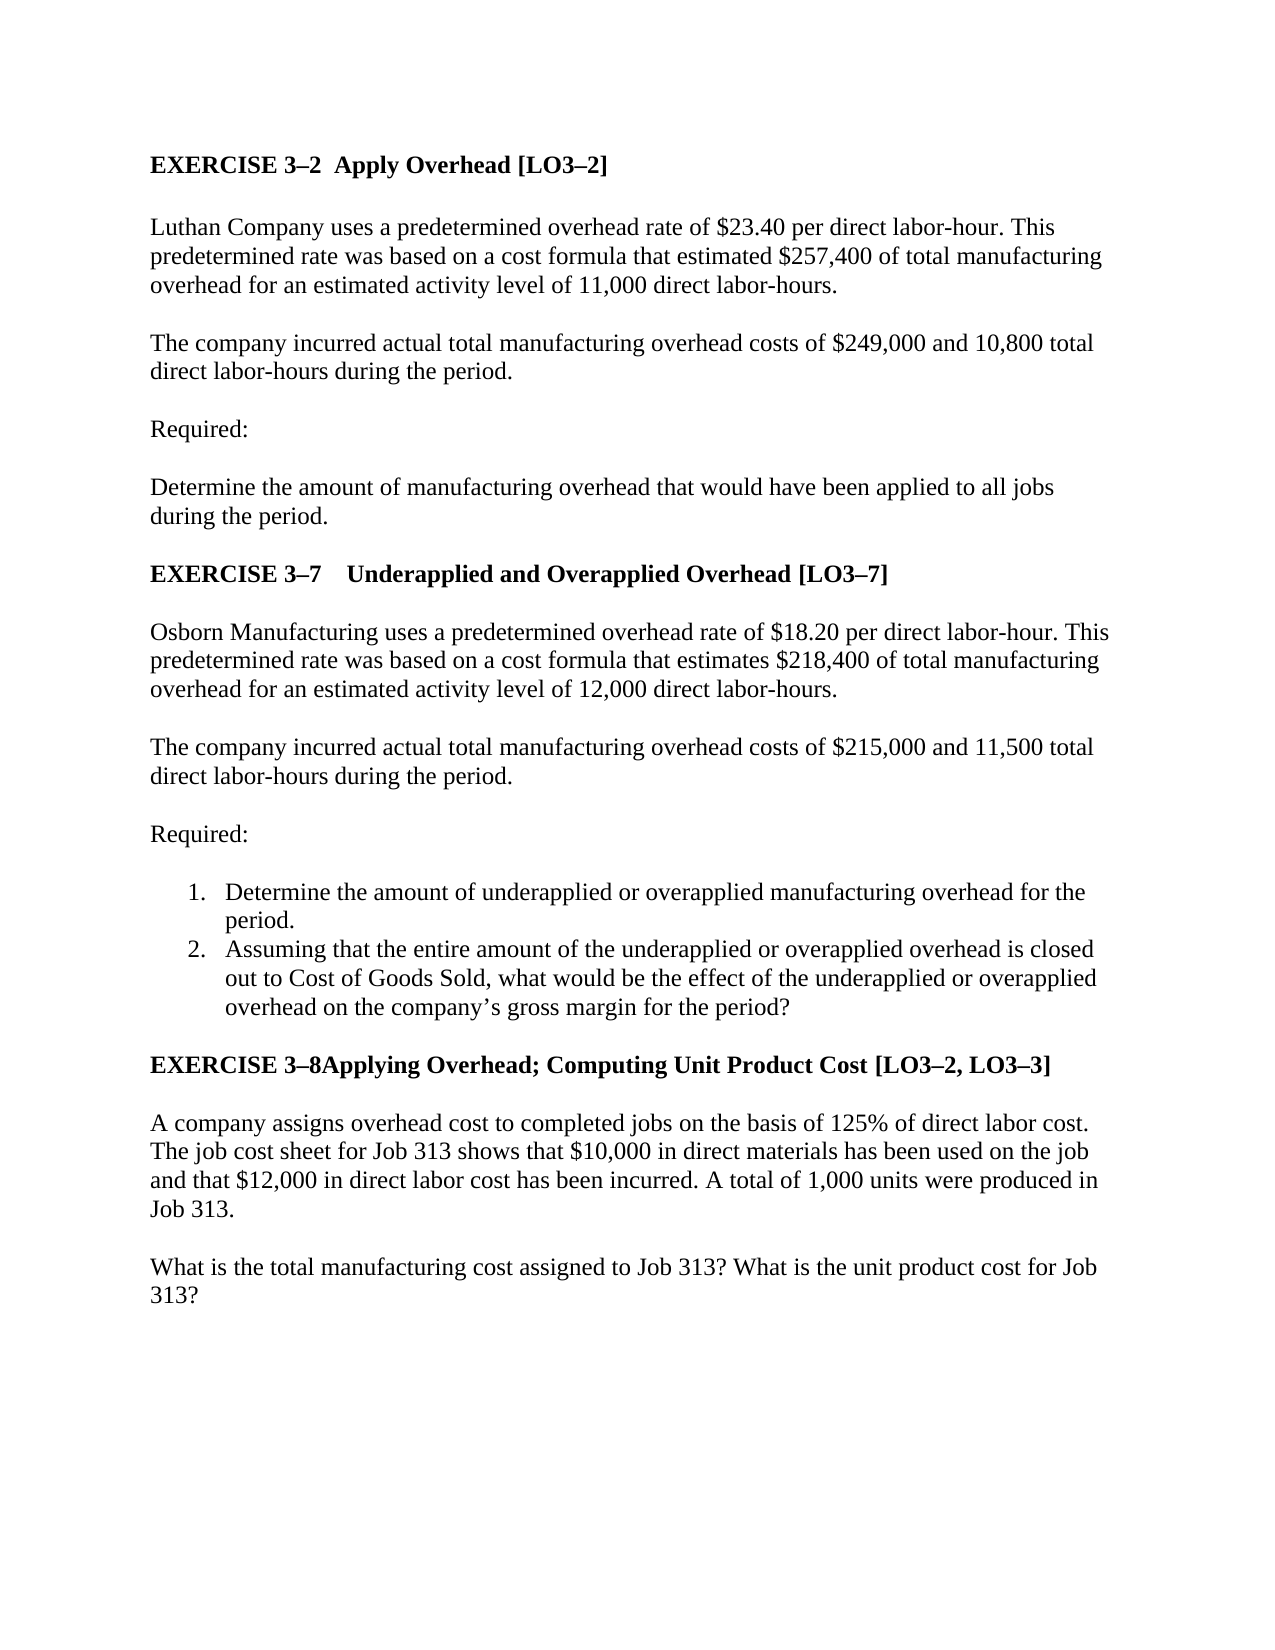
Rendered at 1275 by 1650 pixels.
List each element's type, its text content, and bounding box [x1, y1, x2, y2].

text EXERCISE 3–7 Underapplied and Overapplied Overhead [LO3–7] [150, 559, 1125, 588]
text Luthan Company uses a predetermined overhead rate of $23.40 per direct labor-hour. This predetermined rate was based on a cost formula that estimated $257,400 of total manufacturing overhead for an estimated activity level of 11,000 direct labor-hours. [150, 212, 1125, 298]
text The company incurred actual total manufacturing overhead costs of $249,000 and 10,800 total direct labor-hours during the period. [150, 328, 1125, 385]
text Required: [150, 819, 1125, 848]
list Assuming that the entire amount of the underapplied or overapplied overhead is closed out to Cost of Goods Sold, what would be the effect of the underapplied or overapplied overhead on the company’s gross margin for the period? [187, 934, 1125, 1021]
text Determine the amount of manufacturing overhead that would have been applied to all jobs during the period. [150, 472, 1125, 530]
text A company assigns overhead cost to completed jobs on the basis of 125% of direct labor cost. The job cost sheet for Job 313 shows that $10,000 in direct materials has been used on the job and that $12,000 in direct labor cost has been incurred. A total of 1,000 units were produced in Job 313. [150, 1108, 1125, 1223]
list Determine the amount of underapplied or overapplied manufacturing overhead for the period. [187, 877, 1125, 934]
text EXERCISE 3–8Applying Overhead; Computing Unit Product Cost [LO3–2, LO3–3] [150, 1050, 1125, 1078]
text The company incurred actual total manufacturing overhead costs of $215,000 and 11,500 total direct labor-hours during the period. [150, 732, 1125, 790]
text What is the total manufacturing cost assigned to Job 313? What is the unit product cost for Job 313? [150, 1252, 1125, 1309]
text EXERCISE 3–2 Apply Overhead [LO3–2] [150, 150, 1125, 179]
text Required: [150, 414, 1125, 443]
text Osborn Manufacturing uses a predetermined overhead rate of $18.20 per direct labor-hour. This predetermined rate was based on a cost formula that estimates $218,400 of total manufacturing overhead for an estimated activity level of 12,000 direct labor-hours. [150, 617, 1125, 703]
